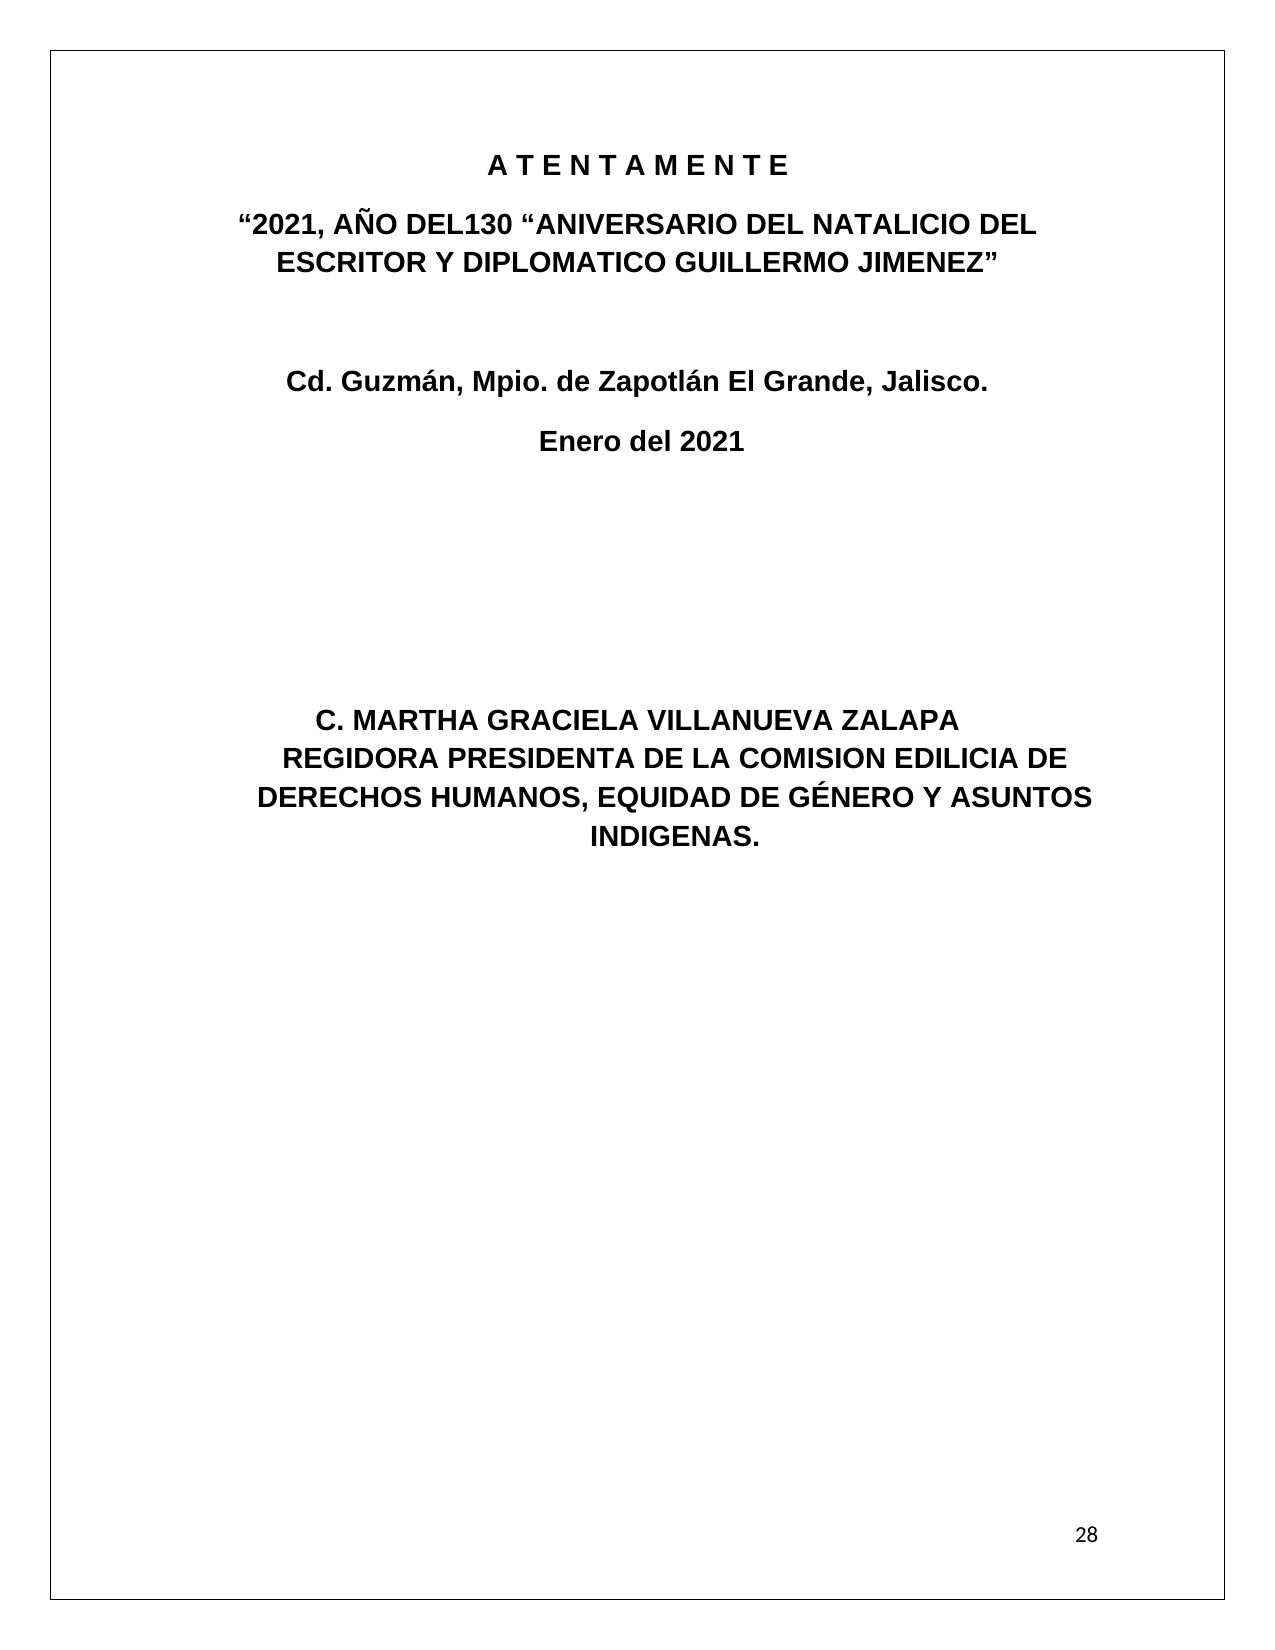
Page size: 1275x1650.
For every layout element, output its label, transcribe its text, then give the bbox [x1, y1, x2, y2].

text “2021, AÑO DEL130 “ANIVERSARIO DEL NATALICIO DEL ESCRITOR Y DIPLOMATICO GUILLERMO JIMENEZ” [177, 207, 1098, 279]
text A T E N T A M E N T E [177, 147, 1098, 181]
text C. MARTHA GRACIELA VILLANUEVA ZALAPA [177, 703, 1098, 737]
text Cd. Guzmán, Mpio. de Zapotlán El Grande, Jalisco. [177, 364, 1098, 398]
text REGIDORA PRESIDENTA DE LA COMISION EDILICIA DE DERECHOS HUMANOS, EQUIDAD DE GÉNERO Y ASUNTOS INDIGENAS. [252, 742, 1098, 852]
text Enero del 2021 [177, 423, 1098, 457]
